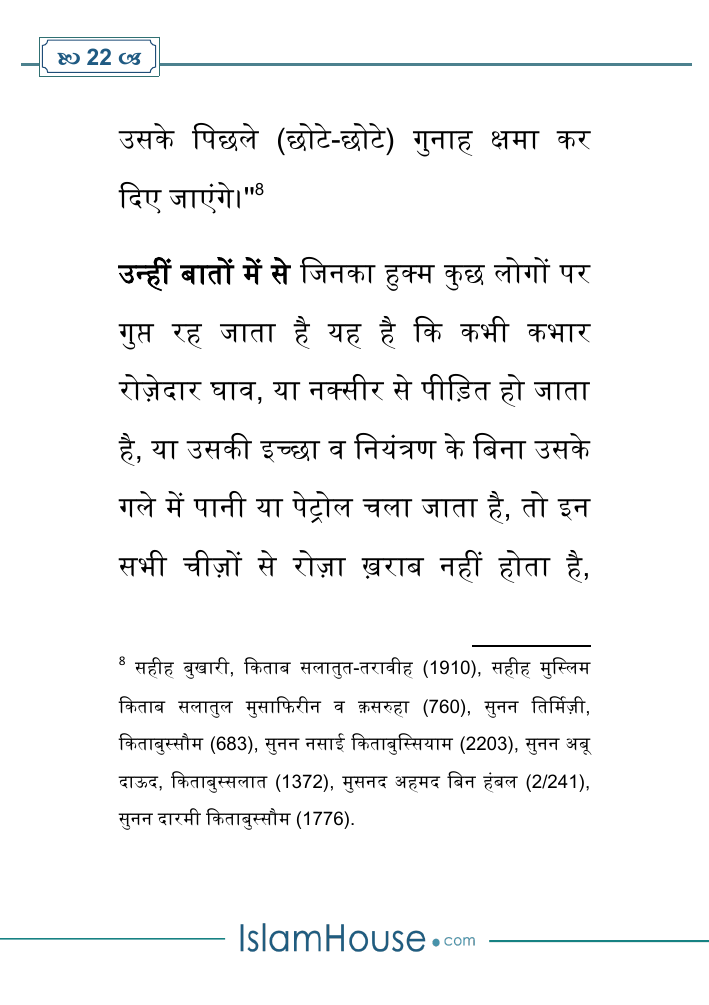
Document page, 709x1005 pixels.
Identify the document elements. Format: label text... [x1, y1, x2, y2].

text उन्हीं बातों में से जिनका हुक्म कुछ लोगों पर गुप्त रह जाता है यह है कि कभी कभार रोज़ेदार घाव, या नक्सीर से पीड़ित हो जाता है, या उसकी इच्छा व नियंत्रण के बिना उसके गले में पानी या पेट्रोल चला जाता है, तो इन सभी चीज़ों से रोज़ा ख़राब नहीं होता है, परन्तु जो व्यक्ति जानबूझ कर उल्टी कर दे तो उसका रोज़ा खराब हो जायेगा, क्योंकि नबी सल्लल्लाहु अलैहि व सल्लम का फरमान है कि: ‘‘जिस पर क़य (उल्टी) ग़ालिब आगई उस पर कोई क़ज़ा नहीं और जिसने जानबूझ कर क़य किया वह (रोज़े की) क़ज़ा करे।'' [118, 252, 590, 584]
picture [0, 918, 226, 955]
picture [232, 918, 709, 959]
